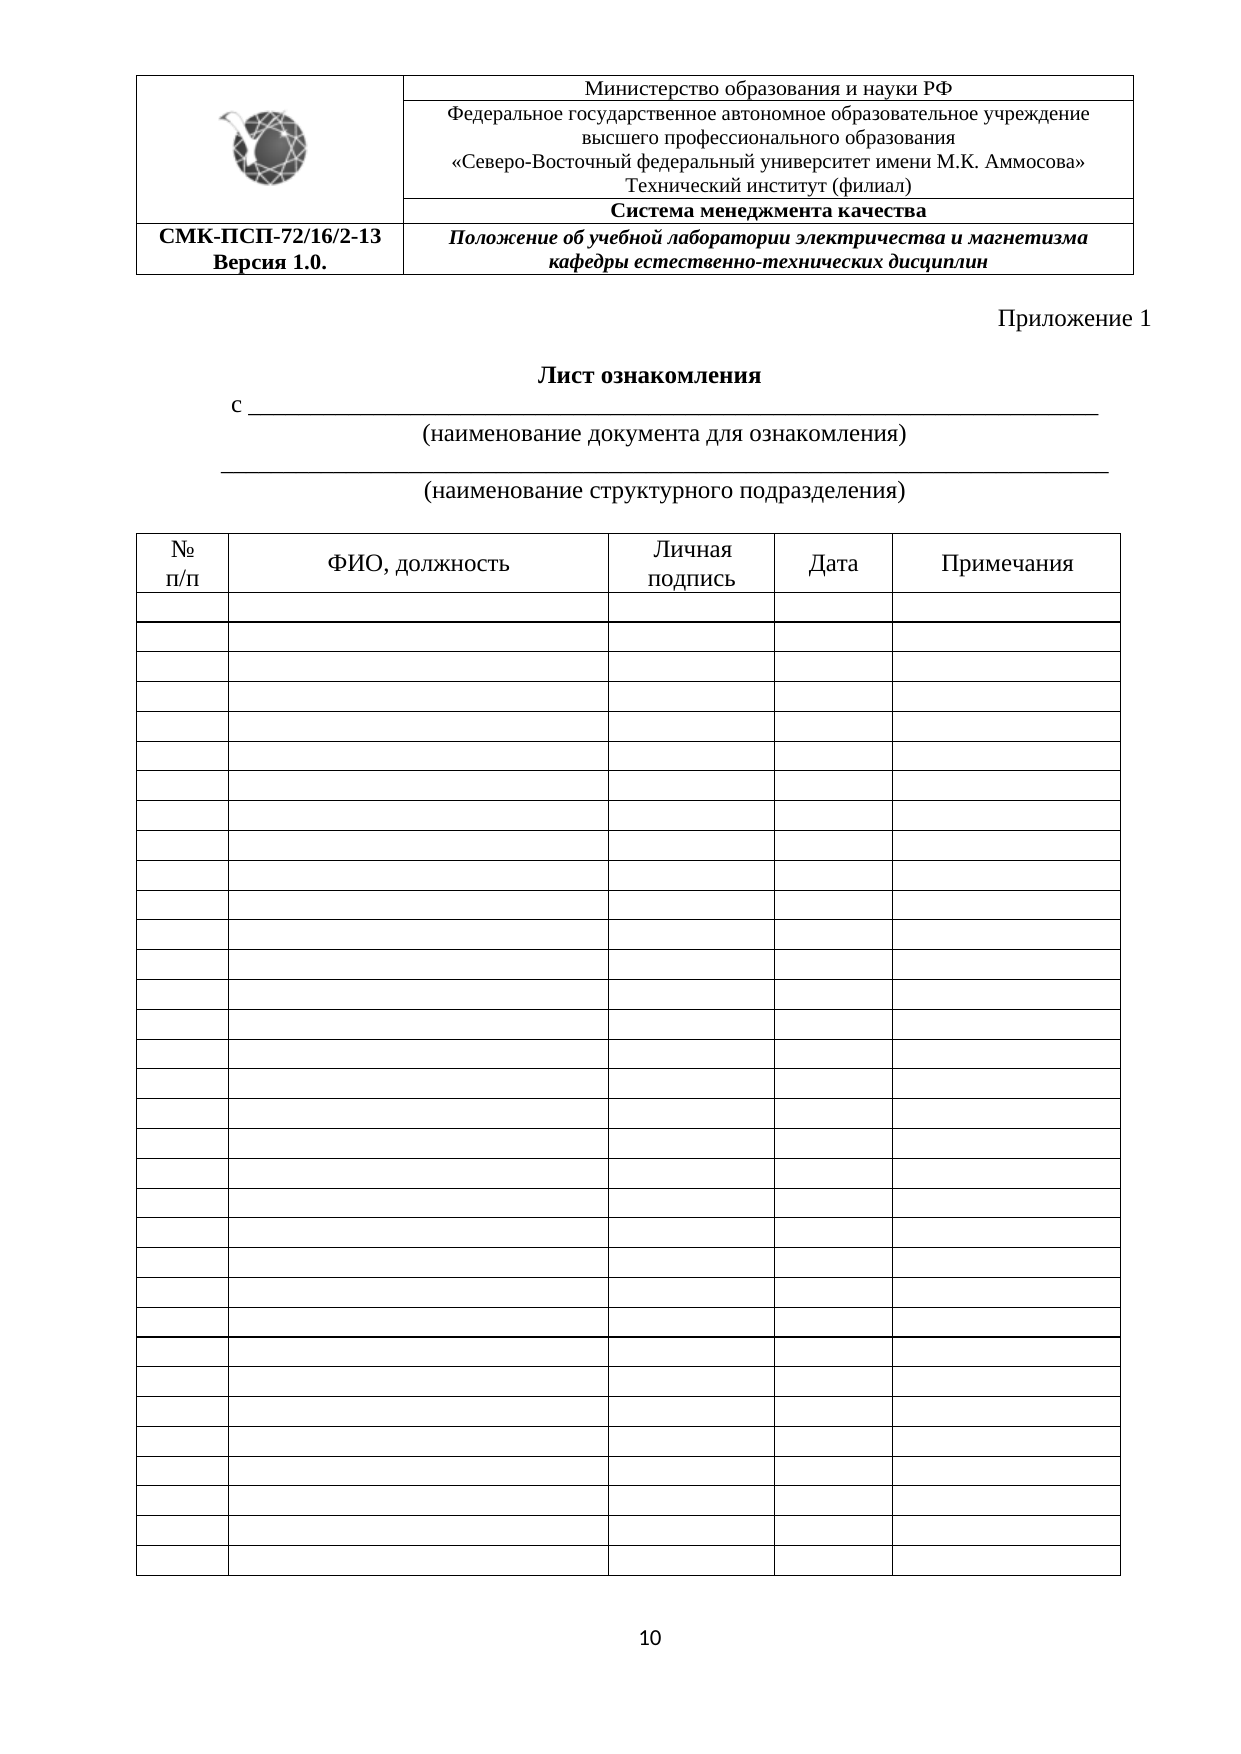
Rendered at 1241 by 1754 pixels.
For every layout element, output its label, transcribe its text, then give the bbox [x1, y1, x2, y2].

table_cell [763, 801, 774, 830]
table_cell [893, 1278, 1120, 1307]
table_cell [597, 1129, 608, 1158]
table_cell [597, 1099, 608, 1128]
table_cell [609, 1457, 620, 1485]
table_cell [893, 920, 1120, 949]
table_cell [609, 1189, 620, 1217]
table_cell [609, 950, 620, 979]
table_cell [229, 771, 239, 800]
table_cell [609, 1010, 620, 1038]
table_cell [137, 742, 228, 770]
table_cell [229, 1486, 239, 1515]
table_cell [597, 623, 608, 651]
table_cell [763, 1308, 774, 1336]
table_cell [893, 831, 1120, 860]
table_cell [775, 1367, 786, 1396]
table_cell [893, 1010, 1120, 1038]
table_cell [893, 1099, 1120, 1128]
table_cell [609, 1486, 620, 1515]
table_cell [775, 771, 786, 800]
table_cell [763, 1546, 774, 1575]
table_cell [775, 831, 786, 860]
table_cell [881, 1278, 892, 1307]
table_cell [137, 623, 228, 651]
table_cell [893, 682, 1120, 711]
table_cell [137, 771, 228, 800]
table_cell [597, 1308, 608, 1336]
table_cell [137, 1427, 228, 1456]
table_cell [881, 712, 892, 741]
table_cell [881, 1099, 892, 1128]
table_cell [775, 1218, 786, 1247]
table_cell [609, 1546, 620, 1575]
table_cell [597, 1457, 608, 1485]
table_cell [763, 861, 774, 889]
table_cell [775, 920, 786, 949]
table_cell [763, 980, 774, 1009]
table_cell [229, 1516, 239, 1545]
table_cell [229, 742, 239, 770]
table_cell [229, 682, 239, 711]
table_cell [763, 950, 774, 979]
table_cell [893, 1159, 1120, 1187]
table_cell [229, 712, 239, 741]
table_cell [137, 1099, 228, 1128]
table_cell [881, 1248, 892, 1277]
table_cell [597, 1218, 608, 1247]
table_cell [609, 801, 620, 830]
table_cell [881, 1129, 892, 1158]
table_cell [763, 920, 774, 949]
table_cell [775, 1010, 786, 1038]
table_cell [137, 1129, 228, 1158]
table_cell [881, 1010, 892, 1038]
table_cell [137, 1486, 228, 1515]
table_cell [775, 1457, 786, 1485]
table_cell [137, 1397, 228, 1426]
table_cell [137, 682, 228, 711]
table_cell [893, 1516, 1120, 1545]
table_cell [609, 861, 620, 889]
table_cell [229, 891, 239, 919]
table_cell [137, 1546, 228, 1575]
text Лист ознакомления [148, 361, 1152, 389]
table_cell [893, 1218, 1120, 1247]
table_cell [893, 801, 1120, 830]
table_cell [881, 1397, 892, 1426]
table_cell [881, 950, 892, 979]
table_cell [763, 682, 774, 711]
table_cell [775, 652, 786, 681]
table_cell [775, 861, 786, 889]
table_cell [881, 1427, 892, 1456]
table_cell [597, 1367, 608, 1396]
table_cell [609, 771, 620, 800]
table_header Дата [775, 534, 892, 592]
table_cell [609, 980, 620, 1009]
table_cell [893, 1457, 1120, 1485]
table_cell [137, 861, 228, 889]
table_cell [763, 1248, 774, 1277]
table_cell [893, 1069, 1120, 1098]
table_cell [775, 980, 786, 1009]
table_cell [609, 682, 620, 711]
table_cell [229, 1457, 239, 1485]
table_header Примечания [893, 534, 1120, 592]
table_cell [597, 712, 608, 741]
table_cell [881, 1308, 892, 1336]
table_cell [881, 682, 892, 711]
table_cell [775, 593, 786, 621]
table_header ФИО, должность [229, 534, 608, 592]
picture [218, 108, 322, 190]
table_cell [775, 1129, 786, 1158]
table_cell [229, 861, 239, 889]
table_cell [609, 1367, 620, 1396]
table_cell [893, 1248, 1120, 1277]
table_header № п/п [137, 534, 228, 592]
text (наименование документа для ознакомления) [148, 418, 1152, 447]
table_cell [609, 1308, 620, 1336]
table_cell [137, 831, 228, 860]
table_cell [775, 712, 786, 741]
table_cell [763, 1427, 774, 1456]
table_cell [609, 1040, 620, 1068]
table_cell [229, 1338, 239, 1366]
table_cell [137, 1278, 228, 1307]
table_cell [229, 1546, 239, 1575]
table_cell [597, 1010, 608, 1038]
table_cell [763, 712, 774, 741]
table_cell [763, 1099, 774, 1128]
table_cell [775, 1338, 786, 1366]
table_cell [763, 771, 774, 800]
table_cell [763, 1159, 774, 1187]
table_cell [229, 1248, 239, 1277]
table_cell [775, 1516, 786, 1545]
text Приложение 1 [148, 303, 1152, 332]
table_cell [597, 980, 608, 1009]
table_cell [137, 1040, 228, 1068]
table_cell [881, 1040, 892, 1068]
table_cell [881, 980, 892, 1009]
table_cell [597, 1069, 608, 1098]
table_cell [881, 1159, 892, 1187]
table_cell [229, 1069, 239, 1098]
table_cell [137, 1218, 228, 1247]
table_cell [893, 1129, 1120, 1158]
table_cell [137, 1457, 228, 1485]
table_cell [775, 950, 786, 979]
table_cell [597, 861, 608, 889]
table_cell [893, 1040, 1120, 1068]
table_cell [775, 891, 786, 919]
table_cell [609, 623, 620, 651]
table_cell [775, 1546, 786, 1575]
table_cell [137, 1516, 228, 1545]
table_cell [229, 1189, 239, 1217]
text с ____________________________________________________________________ [148, 389, 1152, 418]
table_cell [229, 1099, 239, 1128]
table_cell [763, 742, 774, 770]
table_cell [893, 593, 1120, 621]
table_cell [763, 1129, 774, 1158]
table_cell [597, 1278, 608, 1307]
table_cell [775, 801, 786, 830]
table_cell [881, 1546, 892, 1575]
table_cell [893, 950, 1120, 979]
table_cell [893, 623, 1120, 651]
table_cell [229, 950, 239, 979]
table_cell [229, 1218, 239, 1247]
table_cell [229, 623, 239, 651]
table_cell [597, 1486, 608, 1515]
table_cell [609, 891, 620, 919]
table_cell [893, 652, 1120, 681]
table_cell [775, 1397, 786, 1426]
table_cell [229, 1427, 239, 1456]
table_cell [893, 1486, 1120, 1515]
table_cell [893, 1546, 1120, 1575]
table_cell [597, 1040, 608, 1068]
table_cell [229, 1129, 239, 1158]
table_cell [775, 1278, 786, 1307]
table_cell [881, 1069, 892, 1098]
table_cell [137, 950, 228, 979]
table_cell [893, 1397, 1120, 1426]
table_cell [881, 1486, 892, 1515]
table_cell [137, 652, 228, 681]
table_cell [597, 771, 608, 800]
table_cell [137, 1010, 228, 1038]
table_cell [763, 593, 774, 621]
table_cell [597, 891, 608, 919]
table_cell [609, 1278, 620, 1307]
table_cell [881, 742, 892, 770]
table_cell [893, 742, 1120, 770]
table_cell [775, 742, 786, 770]
table_cell [775, 1159, 786, 1187]
table_cell [597, 1338, 608, 1366]
table_cell [881, 1457, 892, 1485]
table_cell [609, 742, 620, 770]
table_cell [597, 801, 608, 830]
table_cell [609, 1129, 620, 1158]
table_cell [137, 1248, 228, 1277]
table_cell [597, 1397, 608, 1426]
table_cell [137, 1367, 228, 1396]
table_cell [763, 623, 774, 651]
table_cell [137, 920, 228, 949]
table_cell [763, 1338, 774, 1366]
table_cell [763, 891, 774, 919]
table_cell [597, 831, 608, 860]
table_cell [775, 1189, 786, 1217]
table_cell [881, 861, 892, 889]
table_cell [763, 1397, 774, 1426]
table_cell [597, 1546, 608, 1575]
table_cell [881, 831, 892, 860]
table_cell [229, 1367, 239, 1396]
table_cell [609, 1248, 620, 1277]
table_cell [609, 1338, 620, 1366]
table_cell [893, 712, 1120, 741]
table_cell [763, 1069, 774, 1098]
table_cell [137, 1069, 228, 1098]
table_cell [881, 1367, 892, 1396]
table_cell [229, 1397, 239, 1426]
table_cell [775, 682, 786, 711]
table_cell [763, 1278, 774, 1307]
table_cell [763, 1486, 774, 1515]
table_cell [881, 920, 892, 949]
table_cell [763, 1189, 774, 1217]
table_cell [137, 712, 228, 741]
table_cell [229, 1159, 239, 1187]
table_cell [609, 1516, 620, 1545]
table_cell [137, 593, 228, 621]
table_cell [893, 1427, 1120, 1456]
table_cell [137, 891, 228, 919]
table_cell [229, 831, 239, 860]
table_cell [893, 771, 1120, 800]
table_cell [763, 1516, 774, 1545]
table_cell [609, 593, 620, 621]
table_cell [597, 742, 608, 770]
table_cell [597, 652, 608, 681]
table_cell [775, 623, 786, 651]
table_cell [881, 1218, 892, 1247]
table_cell [137, 1189, 228, 1217]
table_cell [609, 1427, 620, 1456]
table_cell [881, 801, 892, 830]
table_cell [609, 1218, 620, 1247]
table_cell [597, 950, 608, 979]
table_cell [609, 1159, 620, 1187]
table_cell [763, 1218, 774, 1247]
table_cell [775, 1069, 786, 1098]
table_cell [137, 1159, 228, 1187]
table_cell [881, 1516, 892, 1545]
table_cell [763, 1367, 774, 1396]
table_cell [893, 980, 1120, 1009]
table_cell [229, 1040, 239, 1068]
table_cell [229, 1308, 239, 1336]
table_cell [775, 1099, 786, 1128]
table_cell [229, 801, 239, 830]
table_cell [597, 682, 608, 711]
table_cell [597, 1516, 608, 1545]
table_cell [229, 980, 239, 1009]
table_cell [229, 652, 239, 681]
table_cell [229, 920, 239, 949]
table_cell [137, 980, 228, 1009]
table_cell [597, 593, 608, 621]
table_cell [137, 1308, 228, 1336]
table_cell [893, 1189, 1120, 1217]
table_cell [609, 1099, 620, 1128]
table_cell [609, 920, 620, 949]
table_cell [597, 1248, 608, 1277]
table_cell [893, 1367, 1120, 1396]
table_cell [229, 593, 239, 621]
table_cell [881, 623, 892, 651]
table_cell [137, 801, 228, 830]
table_cell [763, 1457, 774, 1485]
table_cell [609, 831, 620, 860]
table_cell [775, 1427, 786, 1456]
table_cell [893, 891, 1120, 919]
table_cell [775, 1248, 786, 1277]
text (наименование структурного подразделения) [148, 476, 1152, 504]
table_cell [893, 1308, 1120, 1336]
table_cell [881, 891, 892, 919]
text _______________________________________________________________________ [148, 447, 1152, 476]
table_cell [775, 1486, 786, 1515]
table_cell [881, 1338, 892, 1366]
table_cell [597, 920, 608, 949]
table_cell [229, 1278, 239, 1307]
table_cell [609, 1397, 620, 1426]
table_cell [609, 1069, 620, 1098]
table_cell [763, 652, 774, 681]
table_cell [763, 1040, 774, 1068]
table_cell [609, 652, 620, 681]
table_cell [763, 831, 774, 860]
table_cell [775, 1308, 786, 1336]
table_cell [763, 1010, 774, 1038]
table_cell [881, 1189, 892, 1217]
table_cell [881, 771, 892, 800]
table_cell [881, 652, 892, 681]
table_cell [893, 1338, 1120, 1366]
table_cell [229, 1010, 239, 1038]
table_cell [609, 712, 620, 741]
table_cell [137, 1338, 228, 1366]
table_header Личная подпись [609, 534, 774, 592]
table_cell [597, 1159, 608, 1187]
table_cell [597, 1427, 608, 1456]
table_cell [893, 861, 1120, 889]
table_cell [881, 593, 892, 621]
table_cell [775, 1040, 786, 1068]
table_cell [597, 1189, 608, 1217]
